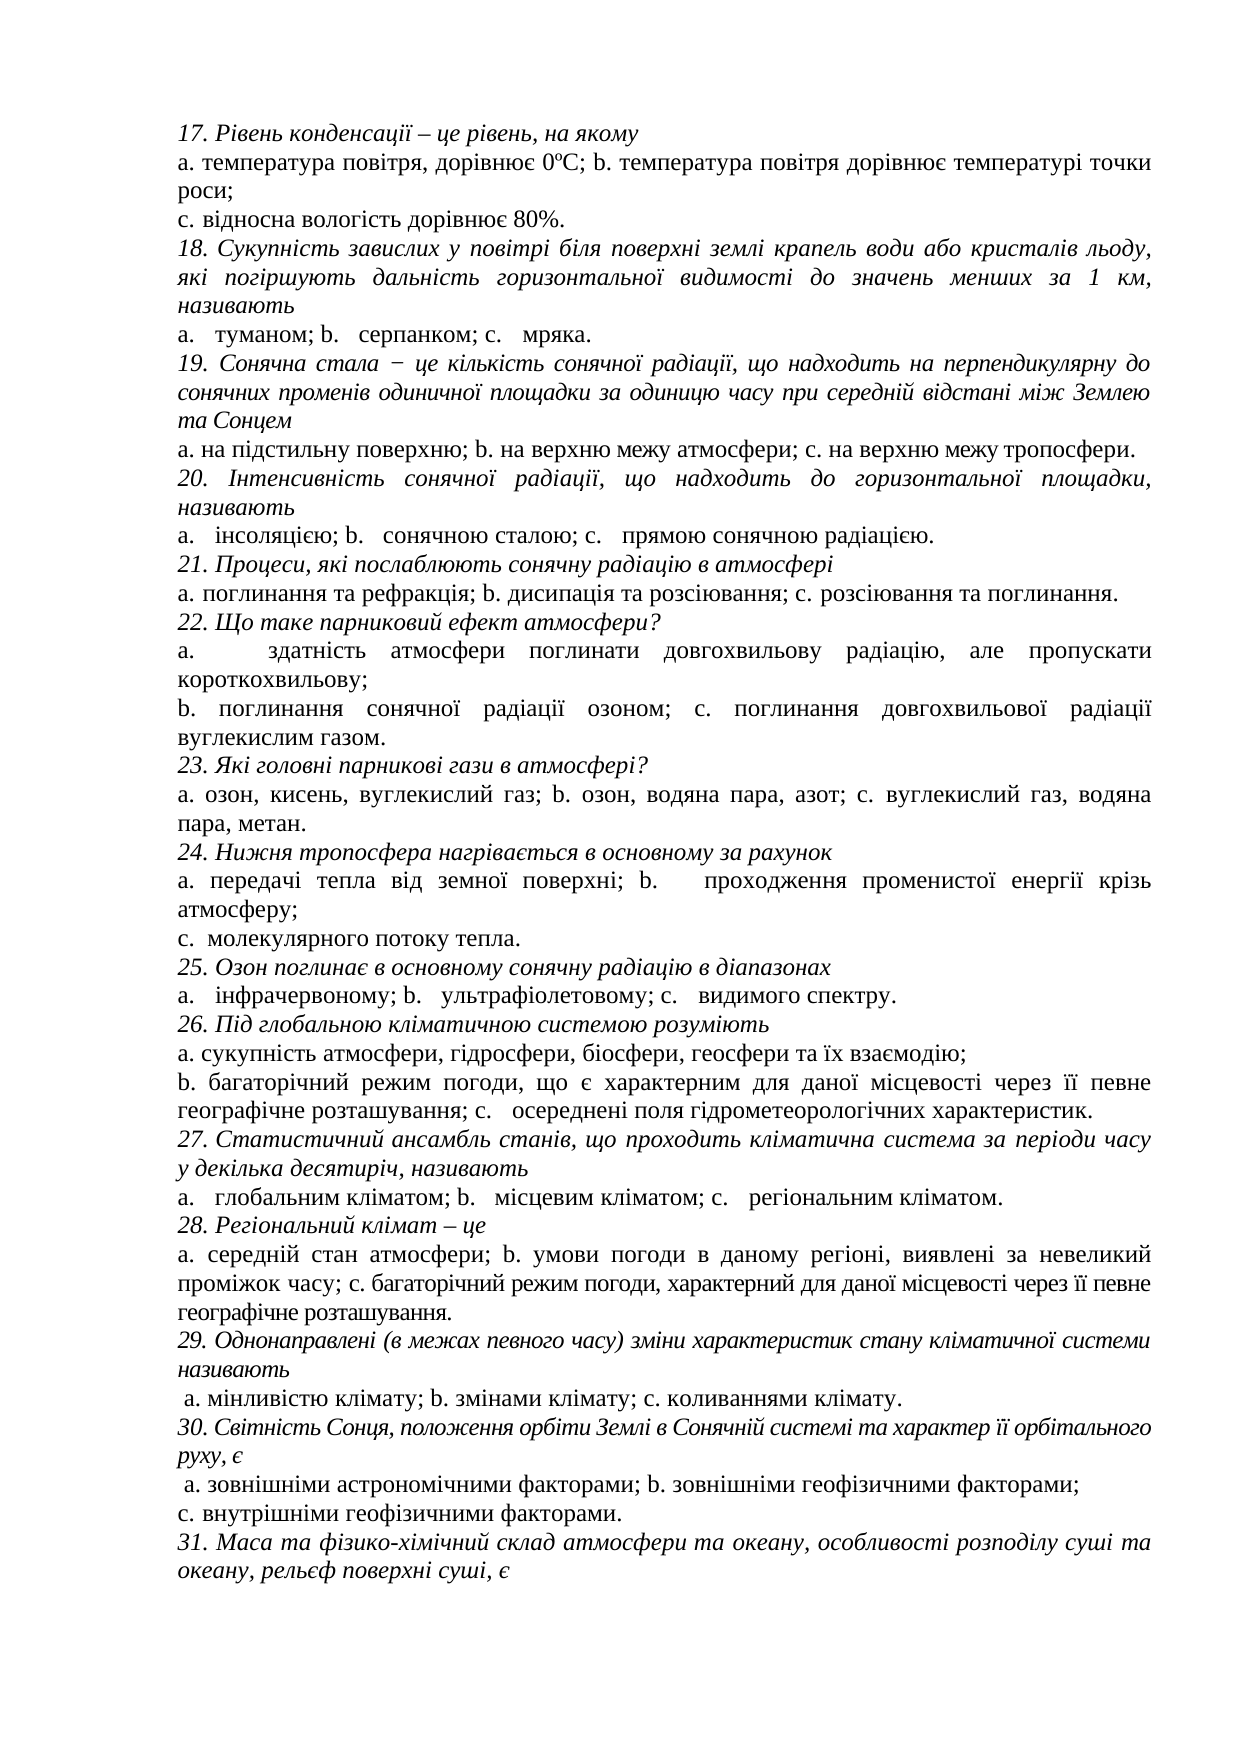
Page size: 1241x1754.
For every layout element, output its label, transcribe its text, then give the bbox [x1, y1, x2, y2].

text a. інсоляцією; b. сонячною сталою; c. прямою сонячною радіацією. [177, 521, 1152, 549]
text c. молекулярного потоку тепла. [177, 923, 1152, 952]
text 25. Озон поглинає в основному сонячну радіацію в діапазонах [177, 952, 1152, 981]
text 19. Сонячна стала − це кількість сонячної радіації, що надходить на перпендикулярну до сонячних променів одиничної площадки за одиницю часу при середній відстані між Землею та Сонцем [177, 348, 1152, 434]
text 20. Інтенсивність сонячної радіації, що надходить до горизонтальної площадки, називають [177, 463, 1152, 521]
text b. поглинання сонячної радіації озоном; c. поглинання довгохвильової радіації вуглекислим газом. [177, 693, 1152, 751]
text a. зовнішніми астрономічними факторами; b. зовнішніми геофізичними факторами; [177, 1469, 1152, 1498]
text a. середній стан атмосфери; b. умови погоди в даному регіоні, виявлені за невеликий проміжок часу; c. багаторічний режим погоди, характерний для даної місцевості через її певне географічне розташування. [177, 1239, 1152, 1326]
text a. передачі тепла від земної поверхні; b. проходження променистої енергії крізь атмосферу; [177, 866, 1152, 923]
text a. туманом; b. серпанком; c. мряка. [177, 319, 1152, 348]
text 24. Нижня тропосфера нагрівається в основному за рахунок [177, 837, 1152, 866]
text 29. Однонаправлені (в межах певного часу) зміни характеристик стану кліматичної системи називають [177, 1326, 1152, 1383]
text c. внутрішніми геофізичними факторами. [177, 1498, 1152, 1527]
text a. мінливістю клімату; b. змінами клімату; c. коливаннями клімату. [177, 1383, 1152, 1412]
text a. поглинання та рефракція; b. дисипація та розсіювання; c. розсіювання та поглинання. [177, 578, 1152, 607]
text 26. Під глобальною кліматичною системою розуміють [177, 1009, 1152, 1038]
text a. температура повітря, дорівнює 0ºС; b. температура повітря дорівнює температурі точки роси; [177, 147, 1152, 204]
text 30. Світність Сонця, положення орбіти Землі в Сонячній системі та характер її орбітального руху, є [177, 1412, 1152, 1469]
text a. інфрачервоному; b. ультрафіолетовому; c. видимого спектру. [177, 981, 1152, 1009]
text a. глобальним кліматом; b. місцевим кліматом; c. регіональним кліматом. [177, 1182, 1152, 1211]
text a. на підстильну поверхню; b. на верхню межу атмосфери; c. на верхню межу тропосфери. [177, 434, 1152, 463]
text 23. Які головні парникові гази в атмосфері? [177, 751, 1152, 779]
text 21. Процеси, які послаблюють сонячну радіацію в атмосфері [177, 549, 1152, 578]
text b. багаторічний режим погоди, що є характерним для даної місцевості через її певне географічне розташування; c. осереднені поля гідрометеорологічних характеристик. [177, 1067, 1152, 1124]
text 27. Статистичний ансамбль станів, що проходить кліматична система за періоди часу у декілька десятиріч, називають [177, 1124, 1152, 1182]
text a. сукупність атмосфери, гідросфери, біосфери, геосфери та їх взаємодію; [177, 1038, 1152, 1067]
text a. озон, кисень, вуглекислий газ; b. озон, водяна пара, азот; c. вуглекислий газ, водяна пара, метан. [177, 779, 1152, 837]
text 22. Що таке парниковий ефект атмосфери? [177, 607, 1152, 636]
text 18. Сукупність завислих у повітрі біля поверхні землі крапель води або кристалів льоду, які погіршують дальність горизонтальної видимості до значень менших за , називають [177, 233, 1152, 319]
text 31. Маса та фізико-хімічний склад атмосфери та океану, особливості розподілу суші та океану, рельєф поверхні суші, є [177, 1527, 1152, 1584]
text 17. Рівень конденсації – це рівень, на якому [177, 118, 1152, 147]
text a. здатність атмосфери поглинати довгохвильову радіацію, але пропускати короткохвильову; [177, 636, 1152, 693]
text c. відносна вологість дорівнює 80%. [177, 204, 1152, 233]
text 28. Регіональний клімат – це [177, 1211, 1152, 1239]
